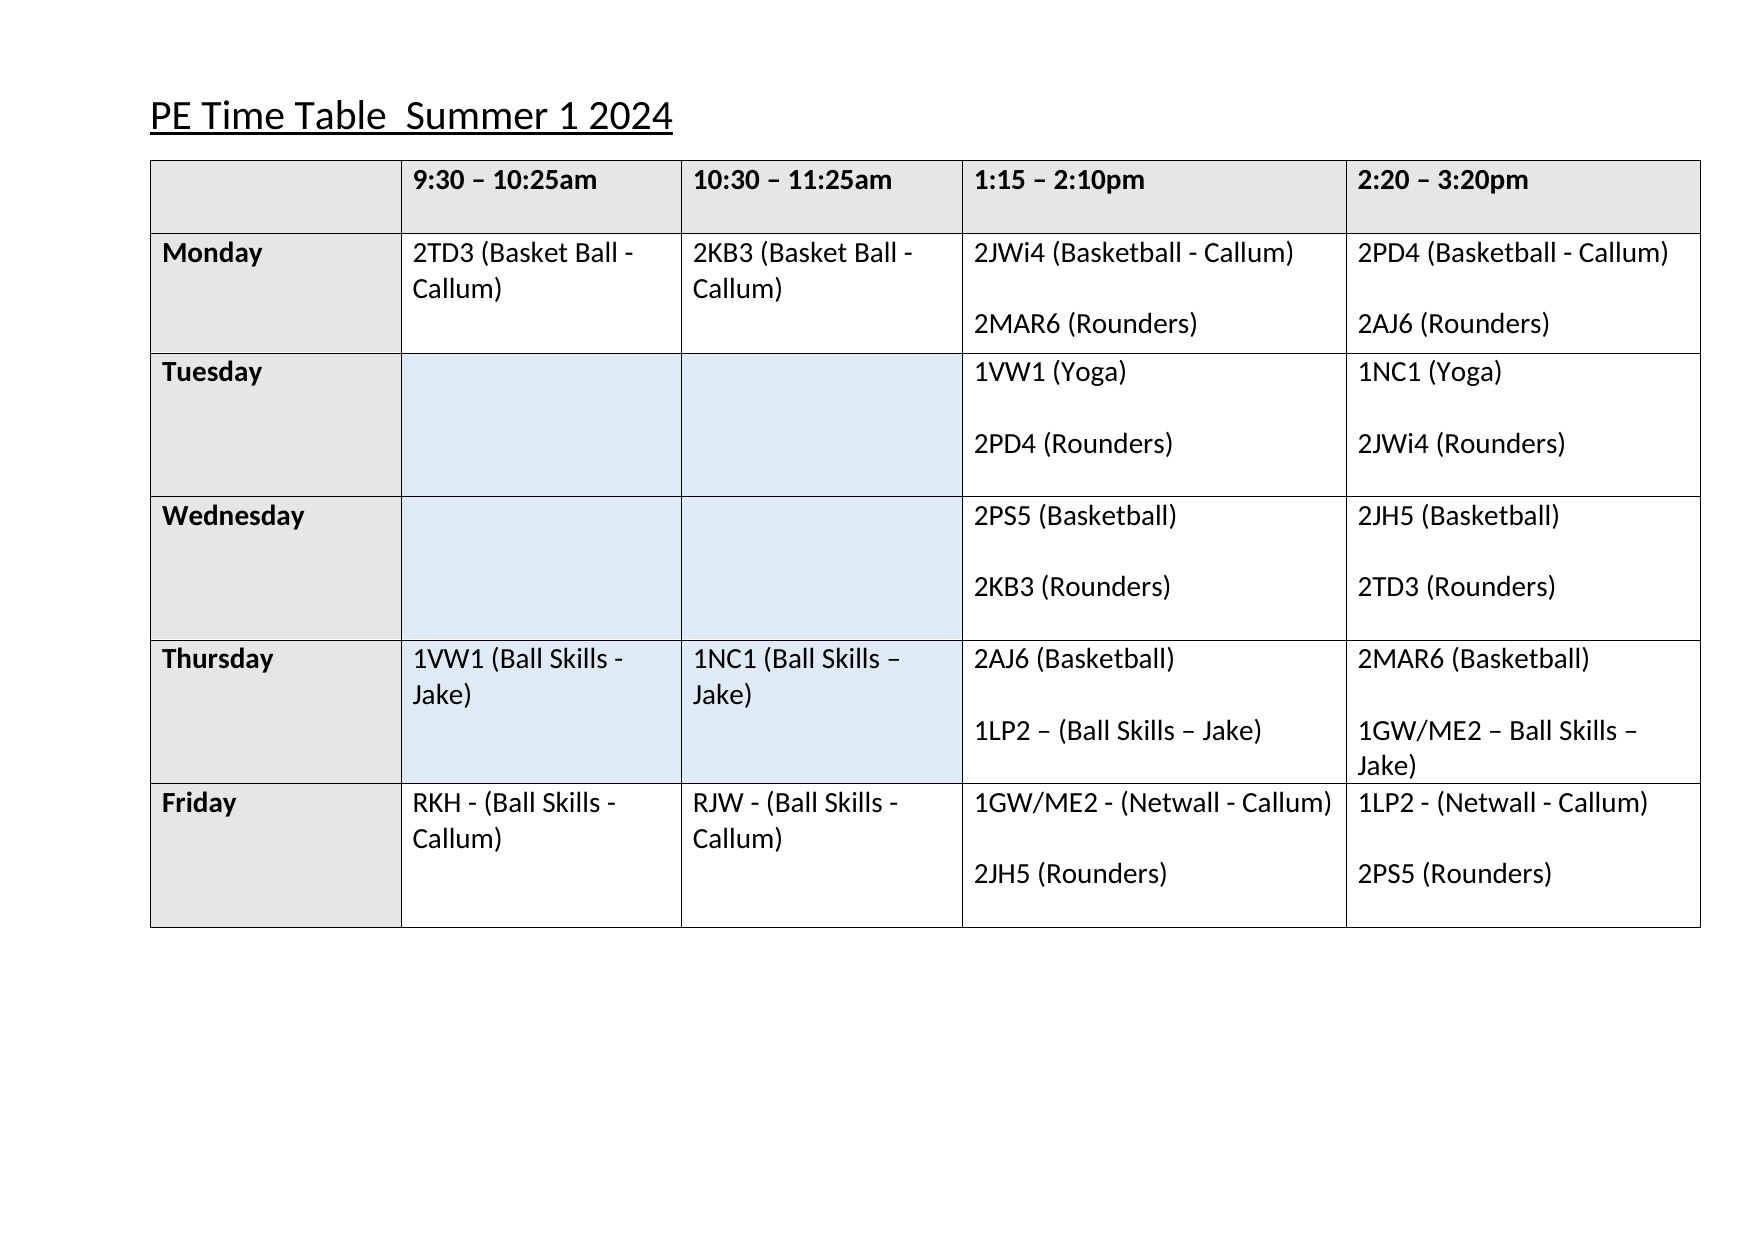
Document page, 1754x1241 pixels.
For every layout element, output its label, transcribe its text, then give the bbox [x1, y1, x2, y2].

table_cell 1VW1 (Ball Skills - Jake) [402, 641, 681, 783]
table_cell [682, 354, 962, 496]
table_cell [682, 497, 962, 639]
table_cell 2PD4 (Basketball - Callum) 2AJ6 (Rounders) [1347, 234, 1700, 352]
table_cell [402, 354, 681, 496]
table_cell Thursday [151, 641, 401, 783]
table_header 9:30 – 10:25am [402, 161, 681, 233]
table_cell 1NC1 (Yoga) 2JWi4 (Rounders) [1347, 354, 1700, 496]
table_cell 1GW/ME2 - (Netwall - Callum) 2JH5 (Rounders) [963, 784, 1346, 927]
table_cell 2JH5 (Basketball) 2TD3 (Rounders) [1347, 497, 1700, 639]
table_cell [402, 497, 681, 639]
table_cell 1NC1 (Ball Skills – Jake) [682, 641, 962, 783]
table_cell 1VW1 (Yoga) 2PD4 (Rounders) [963, 354, 1346, 496]
table_cell 2JWi4 (Basketball - Callum) 2MAR6 (Rounders) [963, 234, 1346, 352]
table_cell Tuesday [151, 354, 401, 496]
table_cell 2TD3 (Basket Ball - Callum) [402, 234, 681, 352]
table_cell 2PS5 (Basketball) 2KB3 (Rounders) [963, 497, 1346, 639]
table_cell RJW - (Ball Skills - Callum) [682, 784, 962, 927]
table_cell 2KB3 (Basket Ball - Callum) [682, 234, 962, 352]
table_cell Friday [151, 784, 401, 927]
table_header 10:30 – 11:25am [682, 161, 962, 233]
table_cell 1LP2 - (Netwall - Callum) 2PS5 (Rounders) [1347, 784, 1700, 927]
table_cell Monday [151, 234, 401, 352]
text PE Time Table Summer 1 2024 [150, 89, 1604, 139]
table_cell 2AJ6 (Basketball) 1LP2 – (Ball Skills – Jake) [963, 641, 1346, 783]
table_cell RKH - (Ball Skills - Callum) [402, 784, 681, 927]
table_header [151, 161, 401, 233]
table_cell Wednesday [151, 497, 401, 639]
table_cell 2MAR6 (Basketball) 1GW/ME2 – Ball Skills – Jake) [1347, 641, 1700, 783]
table_header 1:15 – 2:10pm [963, 161, 1346, 233]
table_header 2:20 – 3:20pm [1347, 161, 1700, 233]
